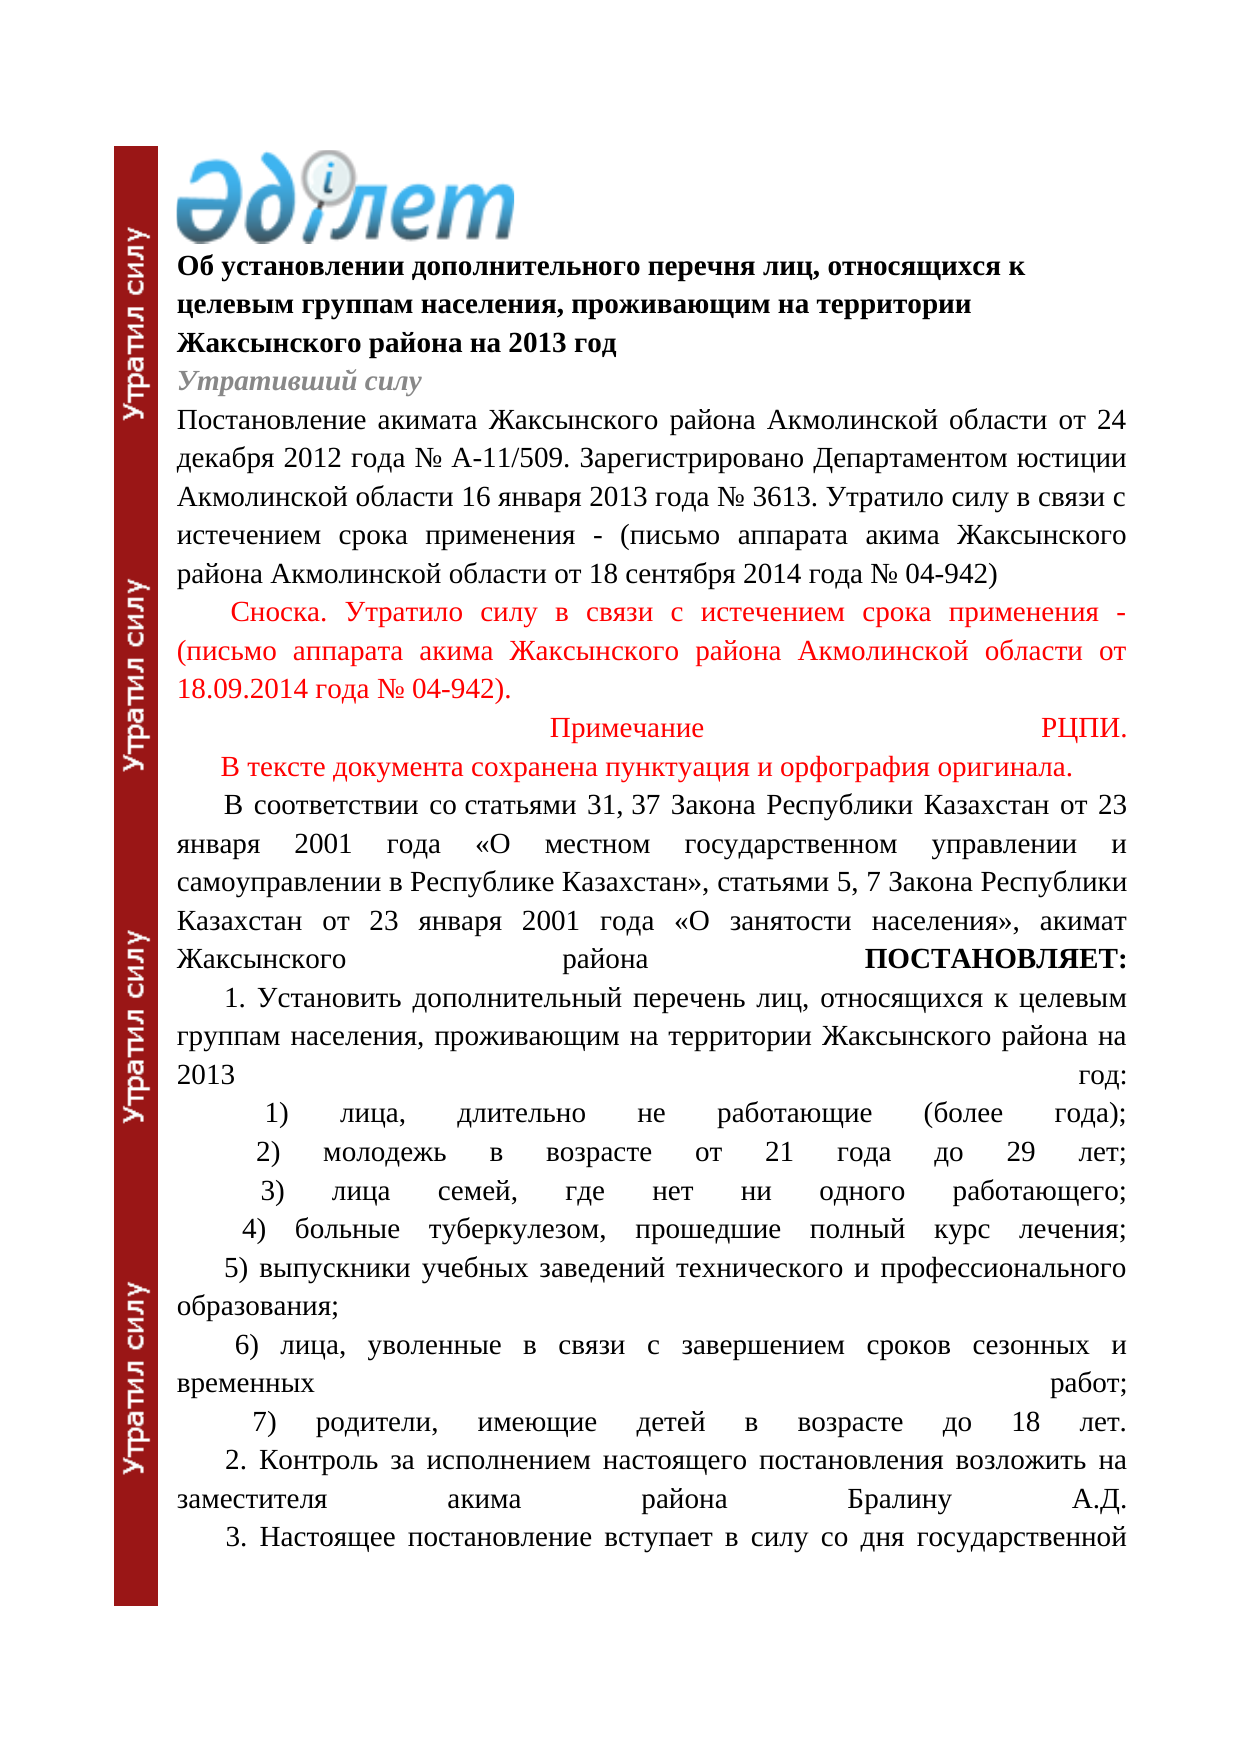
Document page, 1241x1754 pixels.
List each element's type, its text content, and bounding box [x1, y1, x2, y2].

text Сноска. Утратило силу в связи с истечением срока применения - (письмо аппарата акима Жаксынского района Акмолинской области от 18.09.2014 года № 04-942). [112, 594, 1128, 705]
picture [114, 146, 158, 248]
text Утративший силу [112, 363, 1128, 397]
text Примечание РЦПИ. В тексте документа сохранена пунктуация и орфография оригинала. [112, 710, 1128, 782]
text Об установлении дополнительного перечня лиц, относящихся к целевым группам населения, проживающим на территории Жаксынского района на 2013 год [112, 248, 1128, 358]
picture [114, 782, 158, 787]
picture [114, 589, 158, 594]
picture [114, 705, 158, 710]
picture [114, 397, 158, 402]
picture [176, 150, 515, 244]
text Постановление акимата Жаксынского района Акмолинской области от 24 декабря 2012 года № А-11/509. Зарегистрировано Департаментом юстиции Акмолинской области 16 января 2013 года № 3613. Утратило силу в связи с истечением срока применения - (письмо аппарата акима Жаксынского района Акмолинской области от 18 сентября 2014 года № 04-942) [112, 402, 1128, 589]
picture [114, 1553, 158, 1606]
picture [114, 358, 158, 363]
